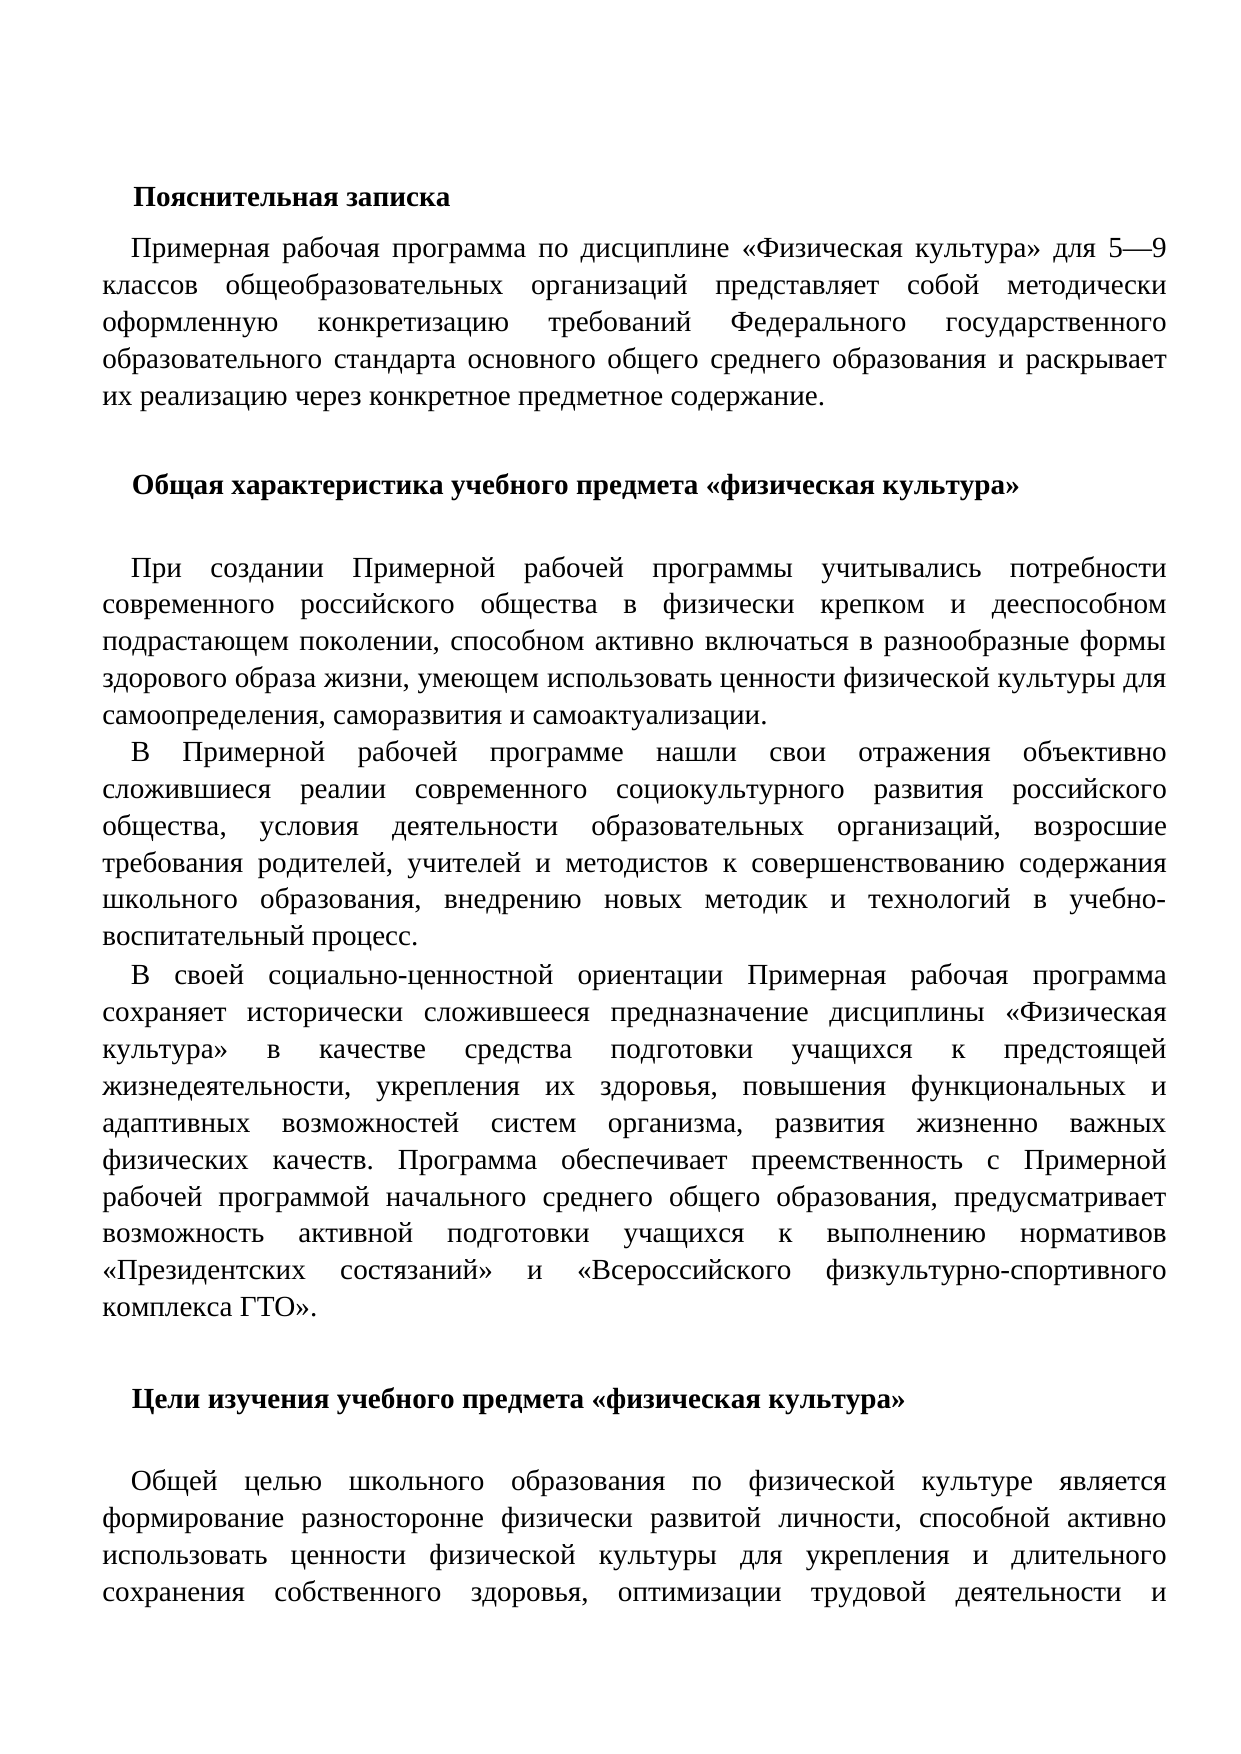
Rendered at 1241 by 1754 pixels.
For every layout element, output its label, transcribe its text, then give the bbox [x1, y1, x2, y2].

text Цели изучения учебного предмета «физическая культура» [132, 1381, 1167, 1414]
text В Примерной рабочей программе нашли свои отражения объективно сложившиеся реалии современного социокультурного развития российского общества, условия деятельности образовательных организаций, возросшие требования родителей, учителей и методистов к совершенствованию содержания школьного образования, внедрению новых методик и технологий в учебно-воспитательный процесс. [102, 734, 1167, 952]
text В своей социально-ценностной ориентации Примерная рабочая программа сохраняет исторически сложившееся предназначение дисциплины «Физическая культура» в качестве средства подготовки учащихся к предстоящей жизнедеятельности, укрепления их здоровья, повышения функциональных и адаптивных возможностей систем организма, развития жизненно важных физических качеств. Программа обеспечивает преемственность с Примерной рабочей программой начального среднего общего образования, предусматривает возможность активной подготовки учащихся к выполнению нормативов «Президентских состязаний» и «Всероссийского физкультурно-спортивного комплекса ГТО». [102, 957, 1167, 1323]
text Примерная рабочая программа по дисциплине «Физическая культура» для 5—9 классов общеобразовательных организаций представляет собой методически оформленную конкретизацию требований Федерального государственного образовательного стандарта основного общего среднего образования и раскрывает их реализацию через конкретное предметное содержание. [102, 231, 1167, 412]
text Пояснительная записка [133, 179, 1167, 213]
text Общая характеристика учебного предмета «физическая культура» [132, 467, 1167, 501]
text При создании Примерной рабочей программы учитывались потребности современного российского общества в физически крепком и дееспособном подрастающем поколении, способном активно включаться в разнообразные формы здорового образа жизни, умеющем использовать ценности физической культуры для самоопределения, саморазвития и самоактуализации. [102, 550, 1167, 731]
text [102, 1463, 1167, 1607]
